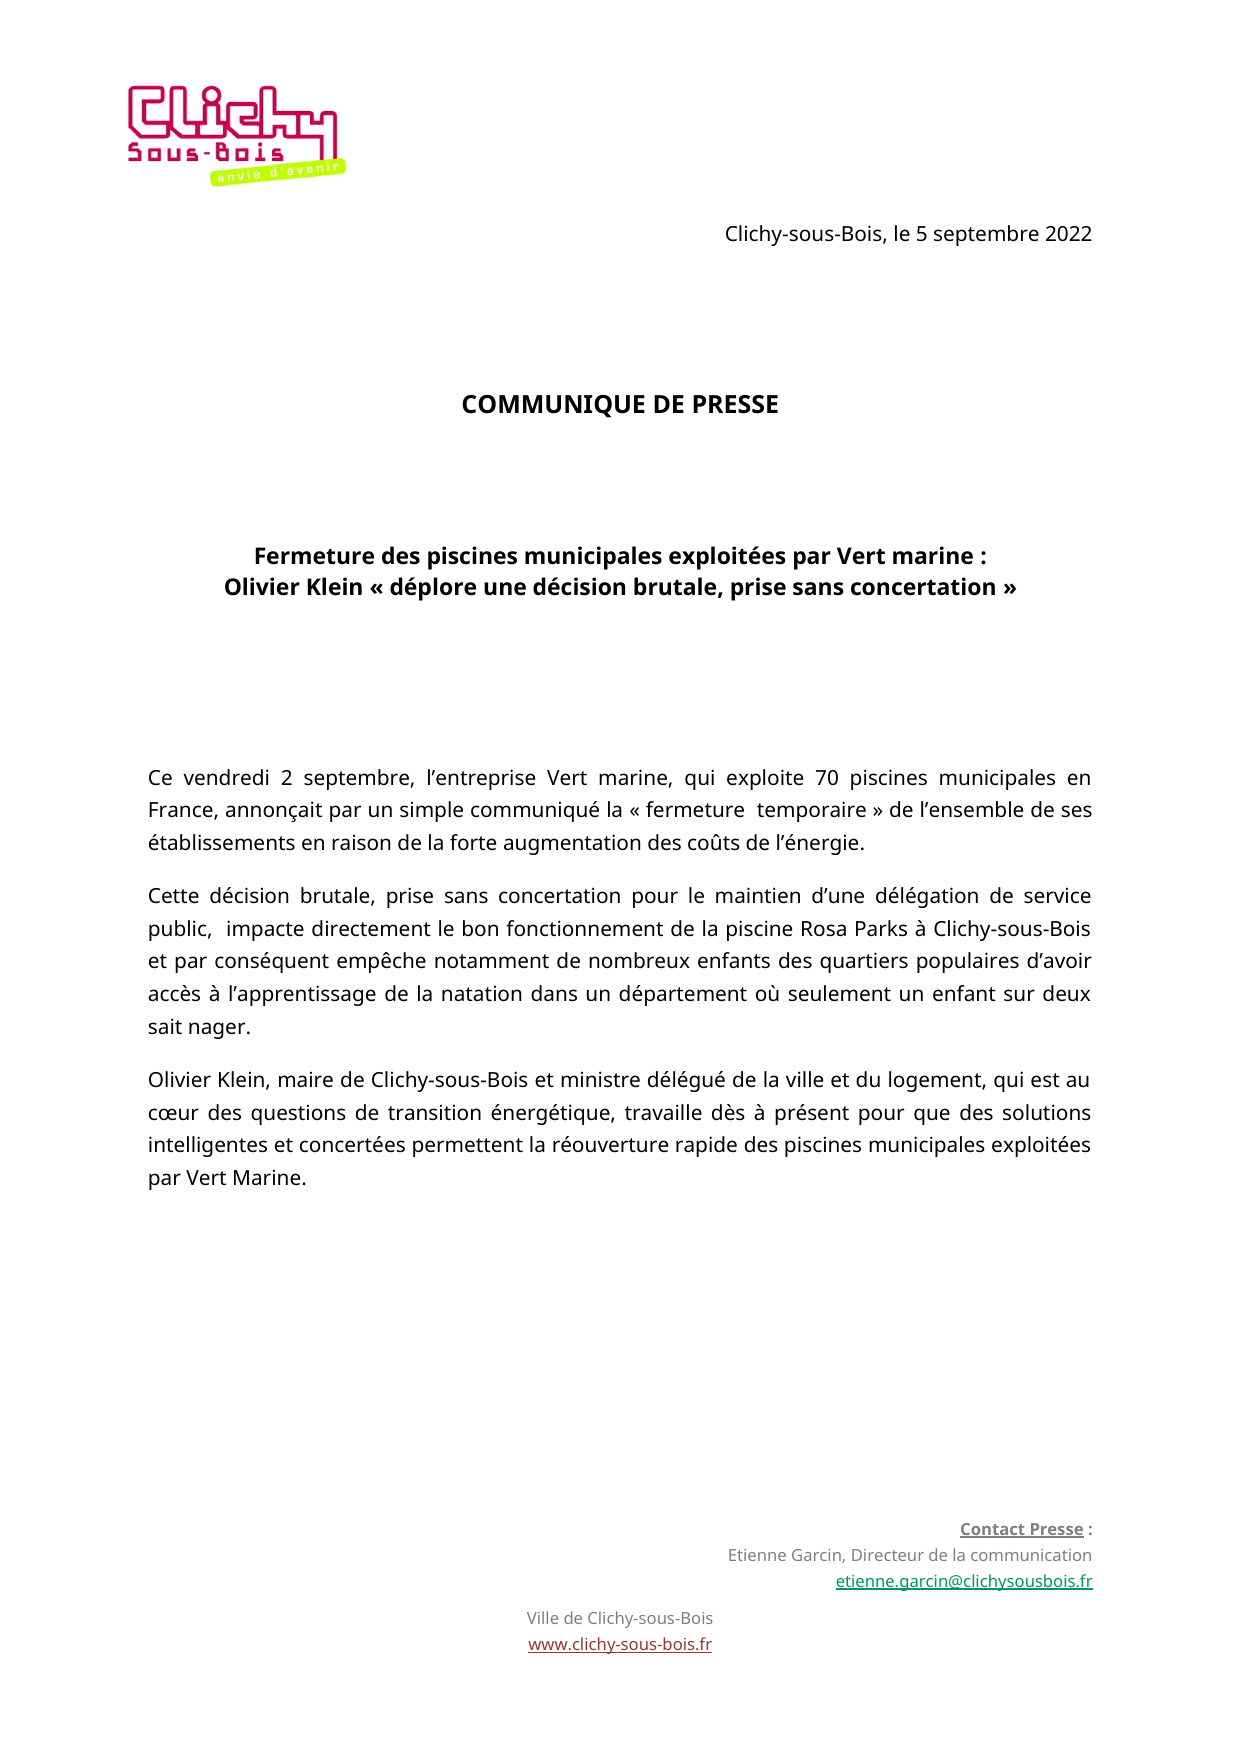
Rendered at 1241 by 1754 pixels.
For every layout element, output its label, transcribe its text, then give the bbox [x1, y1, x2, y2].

text Clichy-sous-Bois, le 5 septembre 2022 [118, 219, 1093, 248]
picture [118, 73, 353, 195]
text Contact Presse : [148, 1517, 1093, 1540]
text Etienne Garcin, Directeur de la communication [148, 1543, 1093, 1566]
text Olivier Klein, maire de Clichy-sous-Bois et ministre délégué de la ville et du logement, qui est au cœur des questions de transition énergétique, travaille dès à présent pour que des solutions intelligentes et concertées permettent la réouverture rapide des piscines municipales exploitées par Vert Marine. [148, 1065, 1093, 1192]
text Olivier Klein « déplore une décision brutale, prise sans concertation » [148, 571, 1093, 602]
text Cette décision brutale, prise sans concertation pour le maintien d’une délégation de service public, impacte directement le bon fonctionnement de la piscine Rosa Parks à Clichy-sous-Bois et par conséquent empêche notamment de nombreux enfants des quartiers populaires d’avoir accès à l’apprentissage de la natation dans un département où seulement un enfant sur deux sait nager. [148, 881, 1093, 1040]
text Fermeture des piscines municipales exploitées par Vert marine : [148, 540, 1093, 571]
text Ce vendredi 2 septembre, l’entreprise Vert marine, qui exploite 70 piscines municipales en France, annonçait par un simple communiqué la « fermeture temporaire » de l’ensemble de ses établissements en raison de la forte augmentation des coûts de l’énergie. [148, 763, 1093, 856]
text COMMUNIQUE DE PRESSE [148, 386, 1093, 420]
text etienne.garcin@clichysousbois.fr [148, 1569, 1093, 1592]
